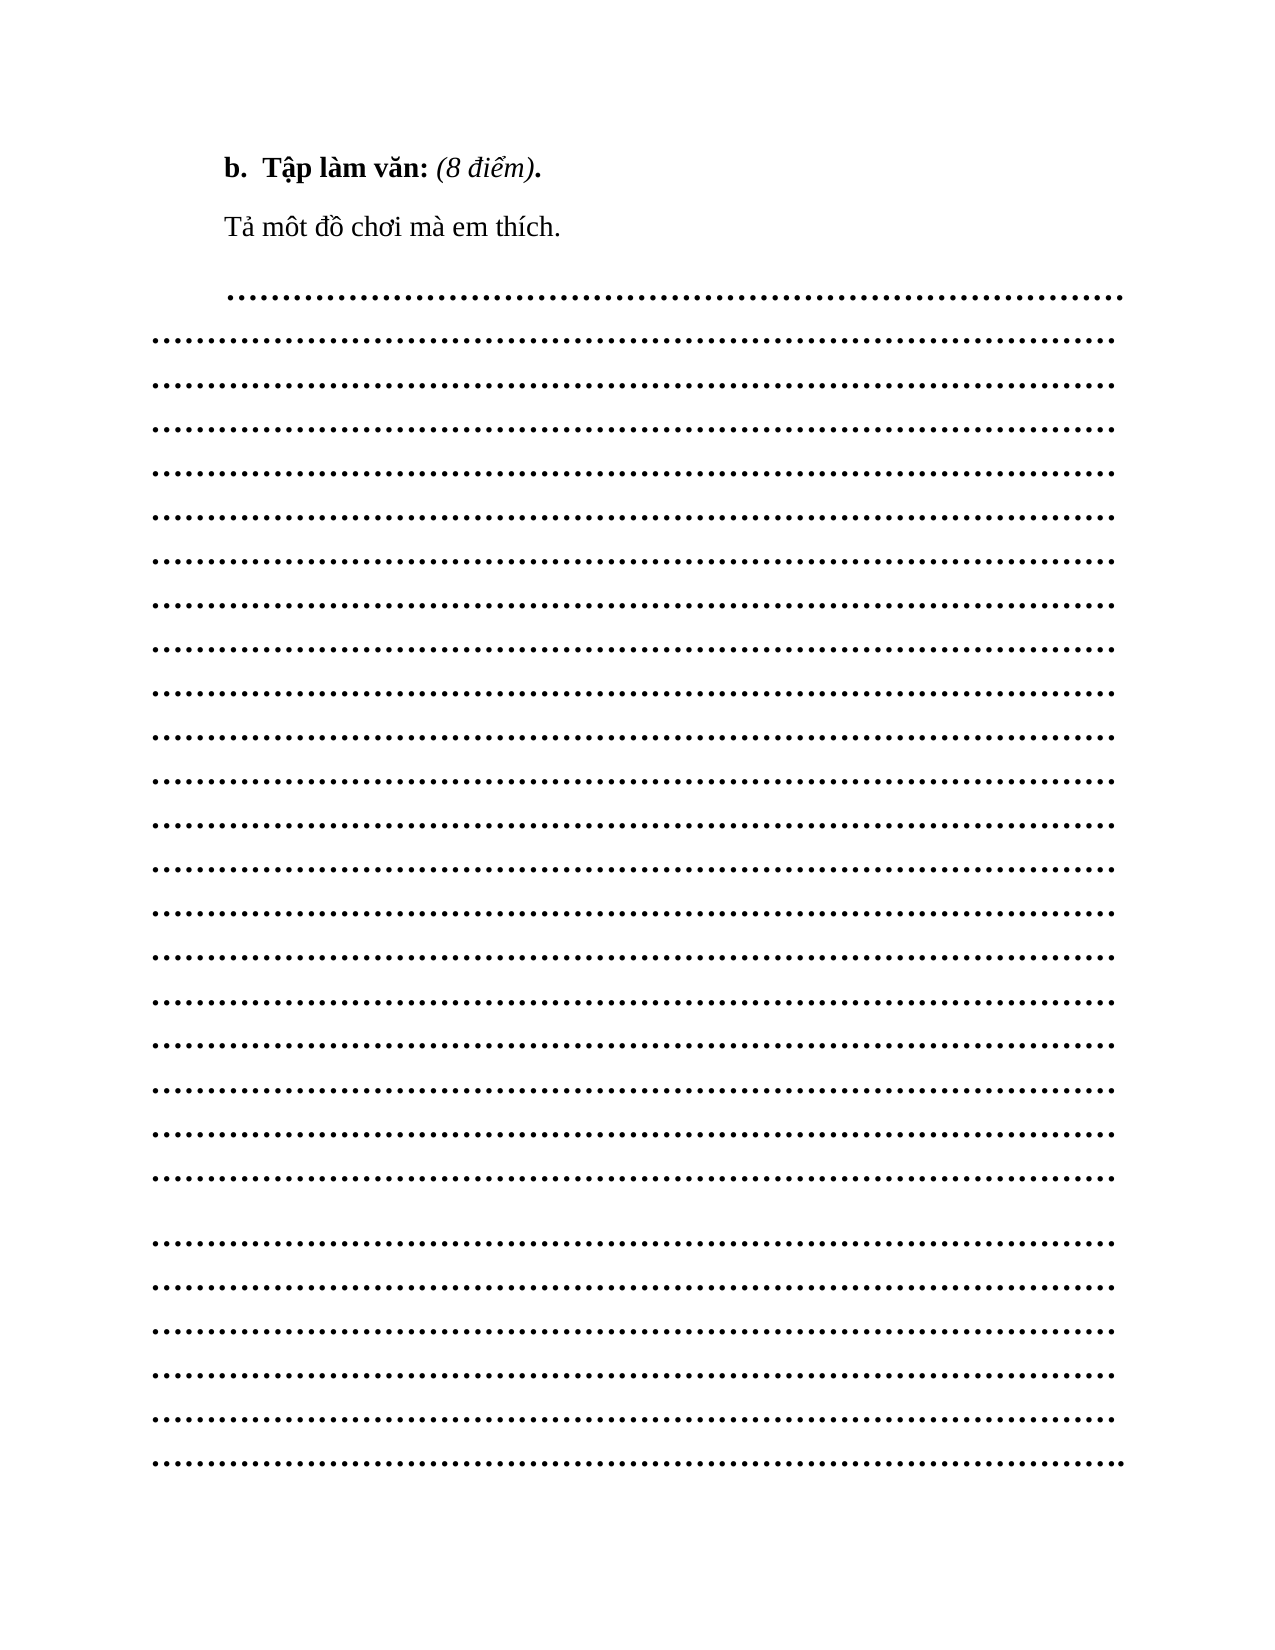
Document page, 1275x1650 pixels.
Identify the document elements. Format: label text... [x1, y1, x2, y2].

text ………………………………………………………………………………………………………………………………………………………………………………………………………………………………………………………………………………………………………………………………………………………………………………………………………………………………………………………………………………. [150, 1215, 1125, 1473]
text b. Tập làm văn: (8 điểm). [150, 150, 1125, 183]
text ………………………………………………………………………………………………………………………………………………………………………………………………………………………………………………………………………………………………………………………………………………………………………………………………………………………………………………………………………………………………………………………………………………………………………………………………………………………………………………………………………………………………………………………………………………………………………………………………………………………………………………………………………………………………………………………………………………………………………………………………………………………………………………………………………………………………………………………………………………………………………………………………………………………………………………………………………………………………………………………………………………………………………………………………………………………………………………………………………………………………………………………………………………………………………………………………………………………………………………………………………………… [150, 269, 1125, 1188]
text Tả môt đồ chơi mà em thích. [150, 209, 1125, 243]
